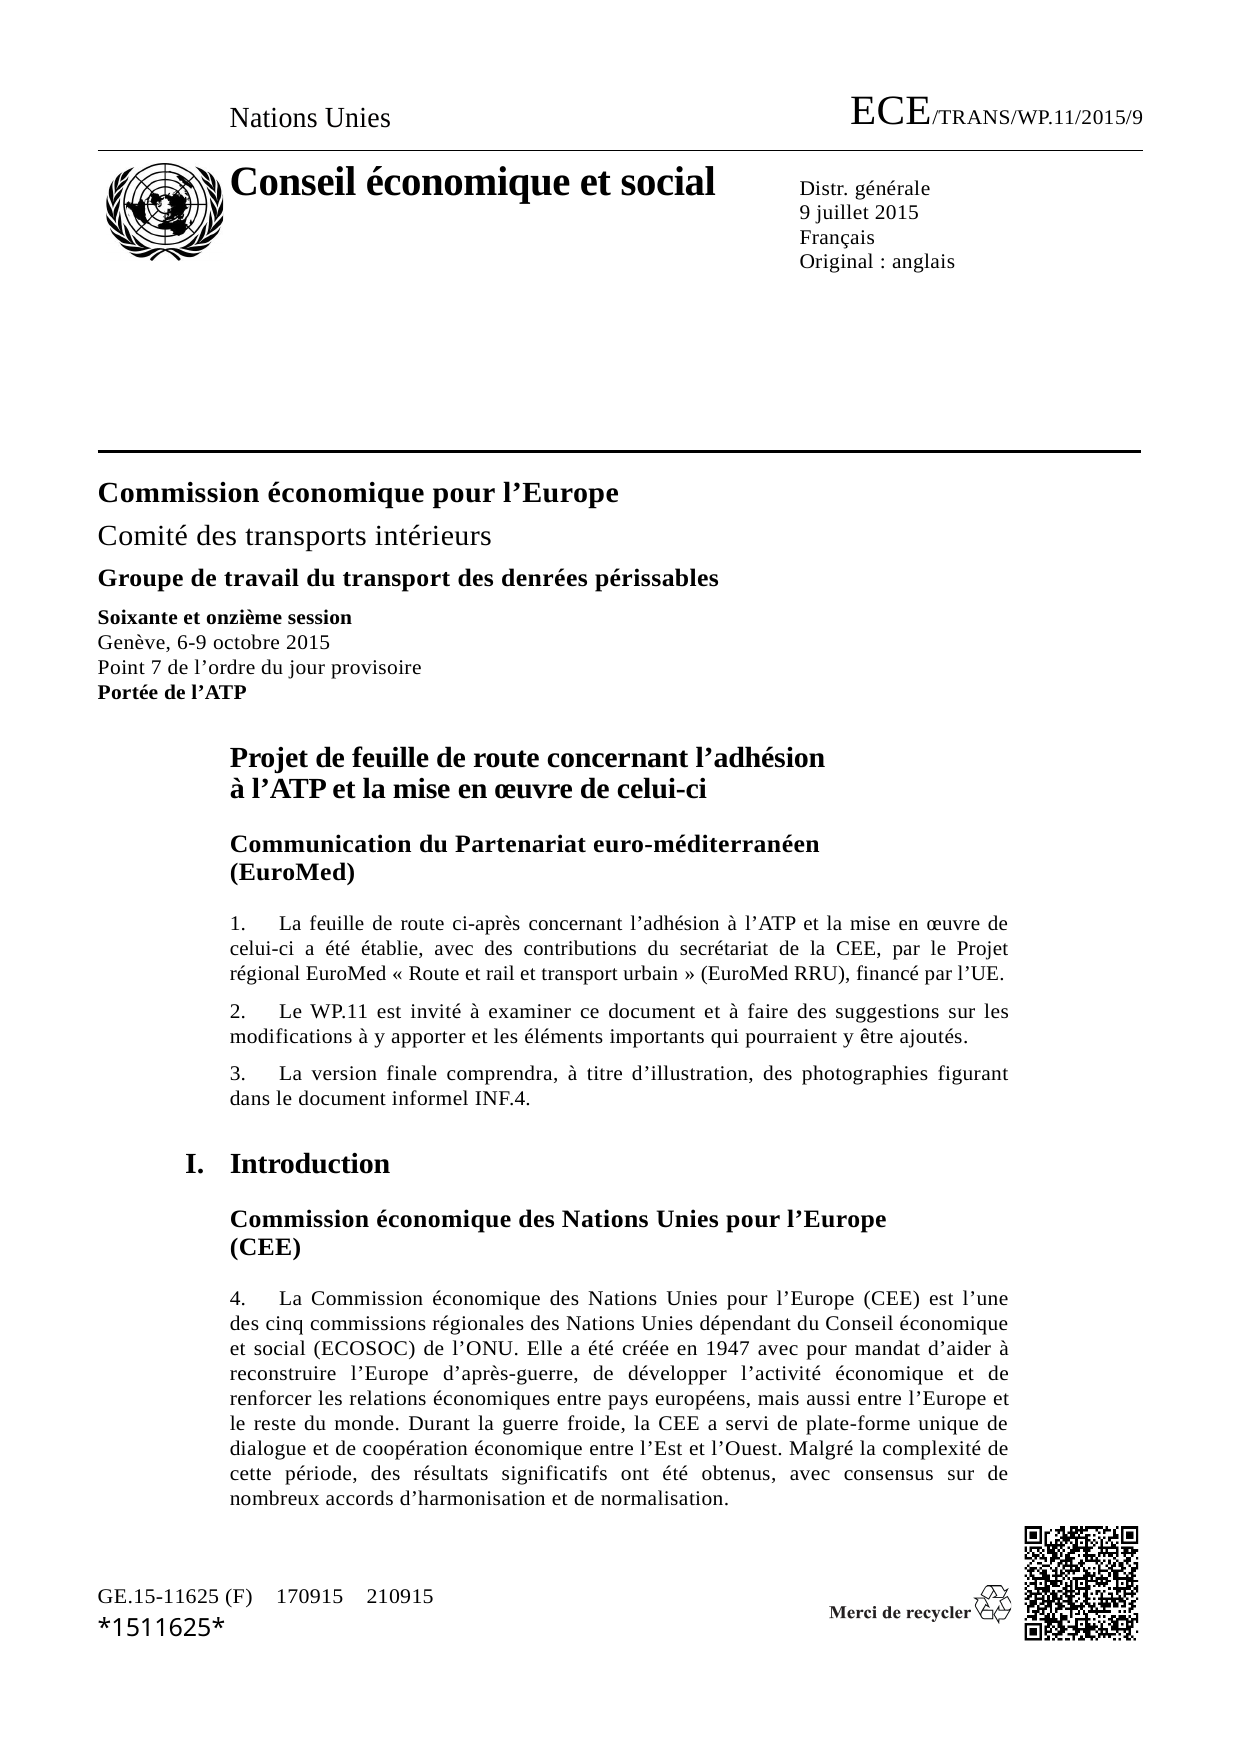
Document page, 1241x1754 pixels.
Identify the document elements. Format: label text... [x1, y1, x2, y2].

list Le WP.11 est invité à examiner ce document et à faire des suggestions sur les modifications à y apporter et les éléments importants qui pourraient y être ajoutés. [229, 998, 1011, 1048]
text I. Introduction [97, 1148, 1011, 1179]
text Commission économique des Nations Unies pour l’Europe (CEE) [97, 1204, 1011, 1261]
text Commission économique pour l’Europe [97, 479, 1143, 508]
text Soixante et onzième session [97, 604, 1011, 629]
text Communication du Partenariat euro-méditerranéen (EuroMed) [97, 829, 1011, 886]
list La Commission économique des Nations Unies pour l’Europe (CEE) est l’une des cinq commissions régionales des Nations Unies dépendant du Conseil économique et social (ECOSOC) de l’ONU. Elle a été créée en 1947 avec pour mandat d’aider à reconstruire l’Europe d’après-guerre, de développer l’activité économique et de renforcer les relations économiques entre pays européens, mais aussi entre l’Europe et le reste du monde. Durant la guerre froide, la CEE a servi de plate-forme unique de dialogue et de coopération économique entre l’Est et l’Ouest. Malgré la complexité de cette période, des résultats significatifs ont été obtenus, avec consensus sur de nombreux accords d’harmonisation et de normalisation. [229, 1286, 1011, 1511]
text Comité des transports intérieurs [97, 520, 1143, 551]
text Point 7 de l’ordre du jour provisoire [97, 654, 1011, 679]
text Groupe de travail du transport des denrées périssables [97, 564, 1011, 592]
text Projet de feuille de route concernant l’adhésion à l’ATP et la mise en œuvre de celui-ci [97, 742, 1011, 804]
picture [829, 1585, 1012, 1624]
picture [106, 163, 224, 261]
text Portée de l’ATP [97, 679, 1011, 704]
list La feuille de route ci-après concernant l’adhésion à l’ATP et la mise en œuvre de celui-ci a été établie, avec des contributions du secrétariat de la CEE, par le Projet régional EuroMed « Route et rail et transport urbain » (EuroMed RRU), financé par l’UE. [229, 911, 1011, 986]
list La version finale comprendra, à titre d’illustration, des photographies figurant dans le document informel INF.4. [229, 1061, 1011, 1111]
picture [1024, 1526, 1139, 1641]
text Genève, 6-9 octobre 2015 [97, 629, 1011, 654]
